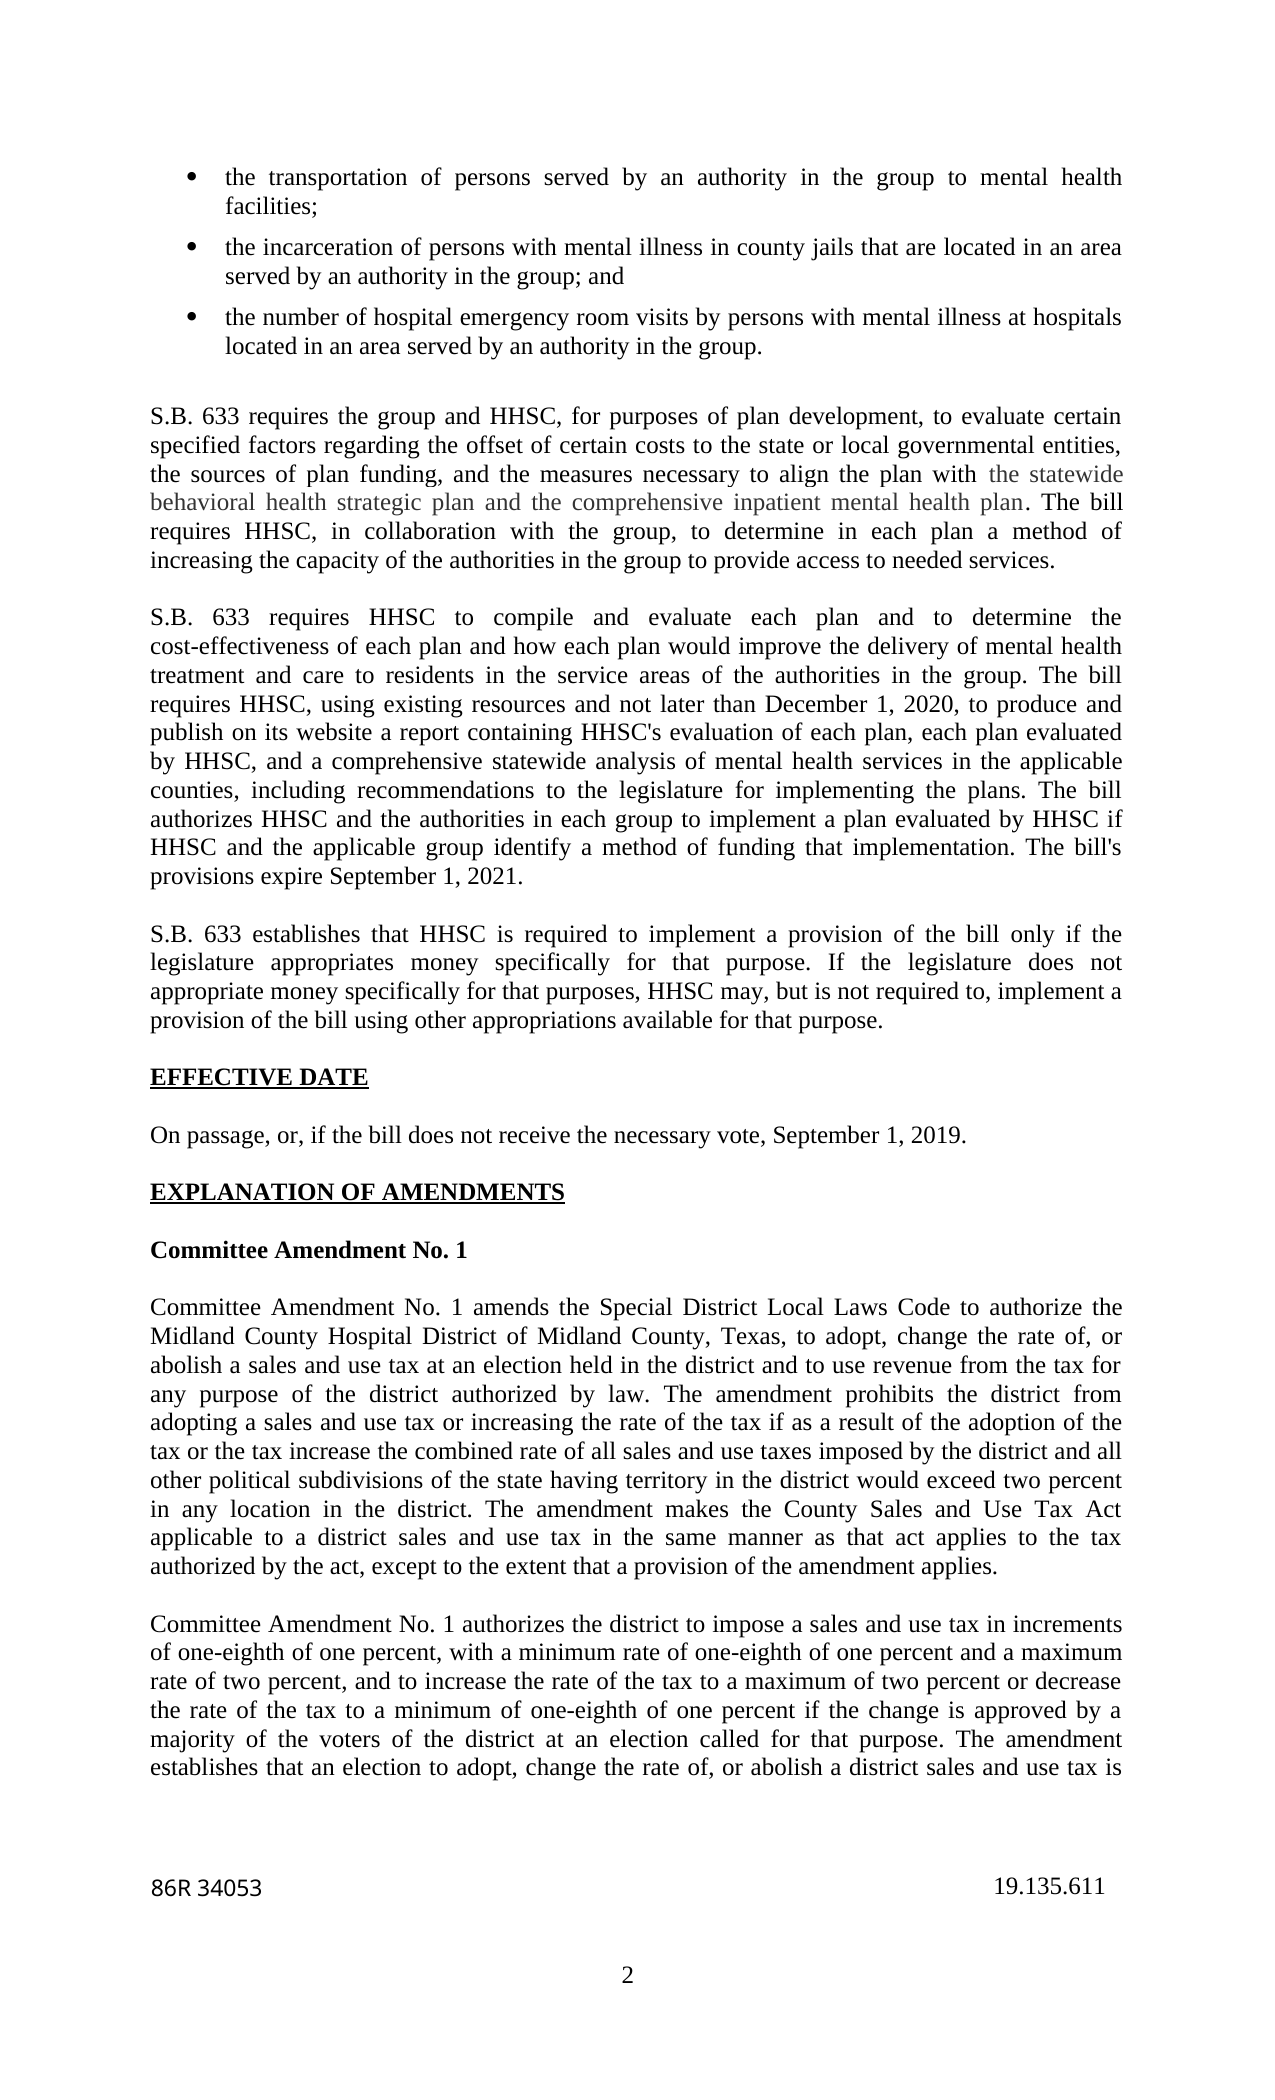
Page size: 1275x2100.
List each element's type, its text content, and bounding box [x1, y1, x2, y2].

table_cell EFFECTIVE DATE On passage, or, if the bill does not receive the necessary vote, September 1, 2019. [138, 1063, 1136, 1177]
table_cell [138, 1178, 1136, 1781]
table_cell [138, 150, 1136, 1062]
